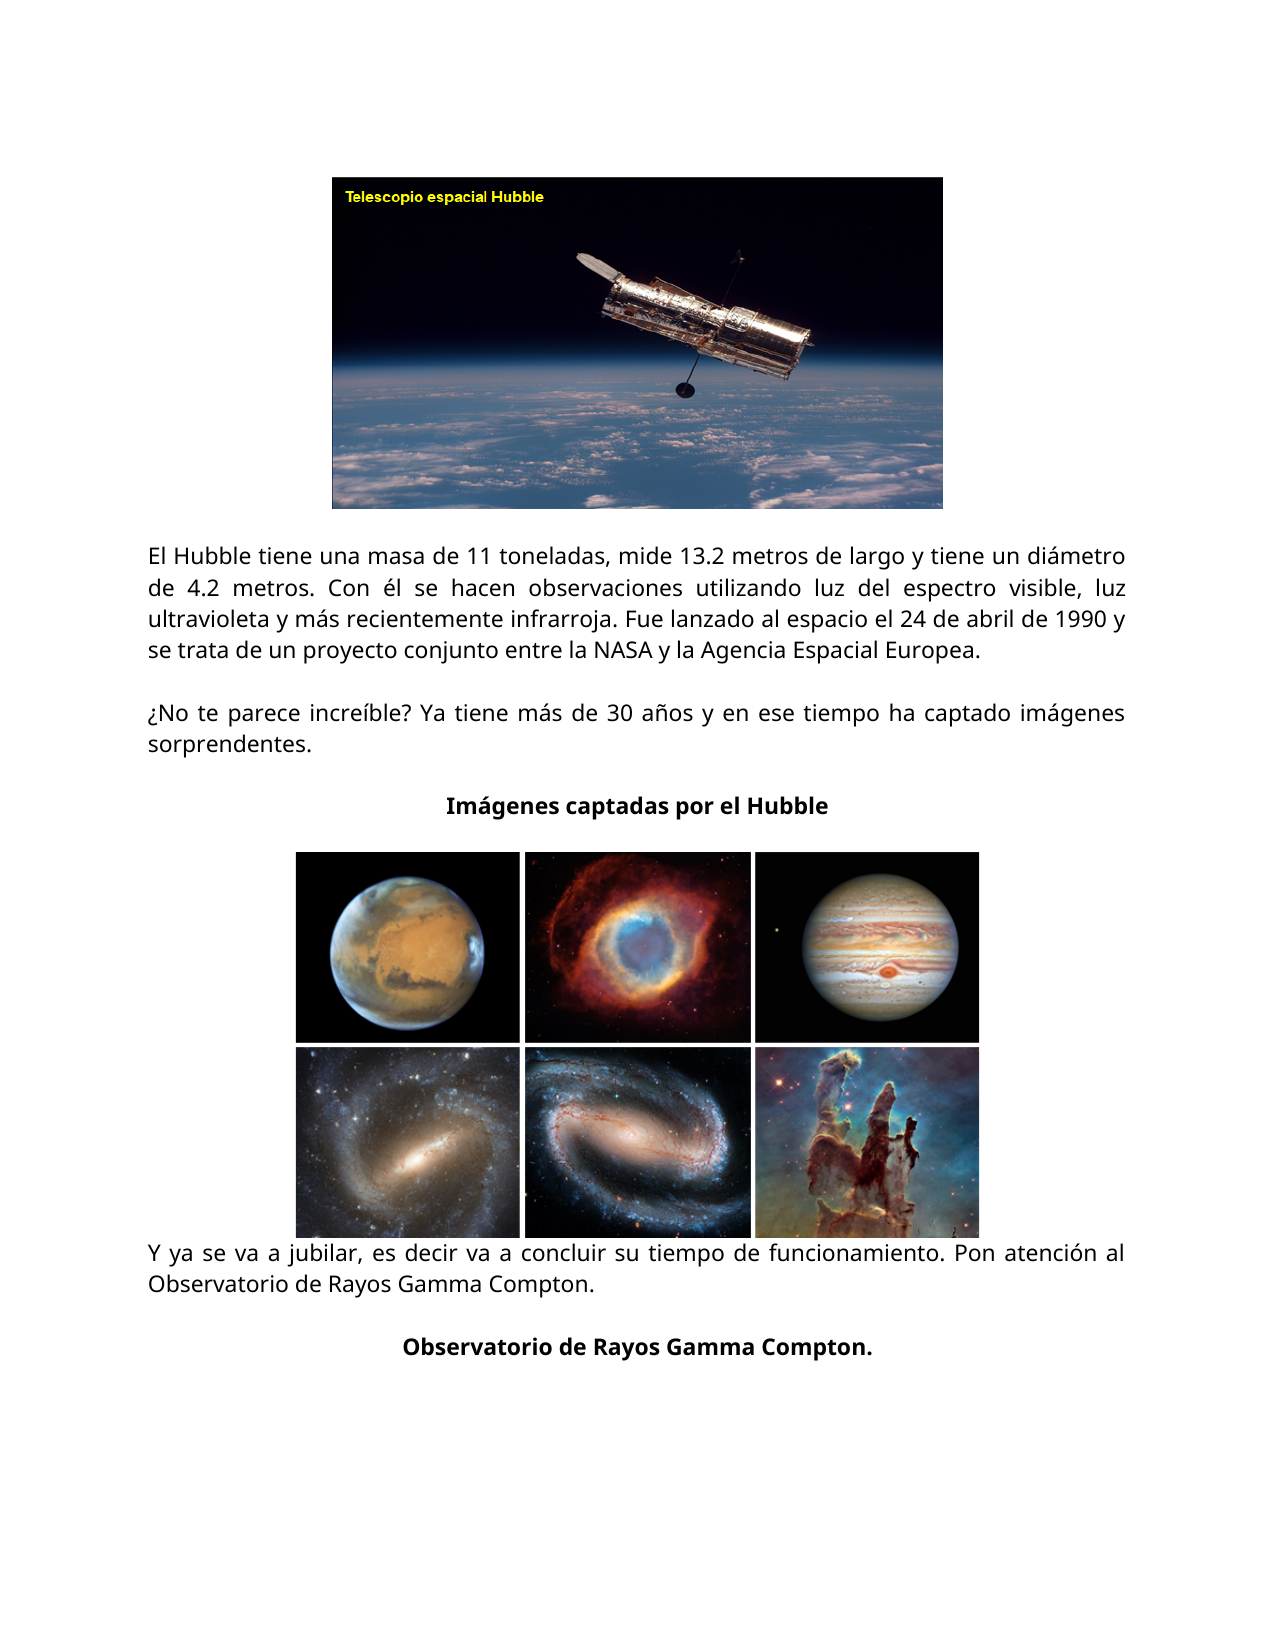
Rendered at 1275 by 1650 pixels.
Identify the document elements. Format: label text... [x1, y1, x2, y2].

text ¿No te parece increíble? Ya tiene más de 30 años y en ese tiempo ha captado imágenes sorprendentes. [148, 697, 1127, 759]
text Y ya se va a jubilar, es decir va a concluir su tiempo de funcionamiento. Pon atención al Observatorio de Rayos Gamma Compton. [148, 1237, 1127, 1300]
picture [332, 177, 943, 509]
text Imágenes captadas por el Hubble [148, 790, 1127, 822]
picture [295, 852, 980, 1238]
text El Hubble tiene una masa de 11 toneladas, mide 13.2 metros de largo y tiene un diámetro de 4.2 metros. Con él se hacen observaciones utilizando luz del espectro visible, luz ultravioleta y más recientemente infrarroja. Fue lanzado al espacio el 24 de abril de 1990 y se trata de un proyecto conjunto entre la NASA y la Agencia Espacial Europea. [148, 540, 1127, 665]
text Observatorio de Rayos Gamma Compton. [148, 1331, 1127, 1362]
